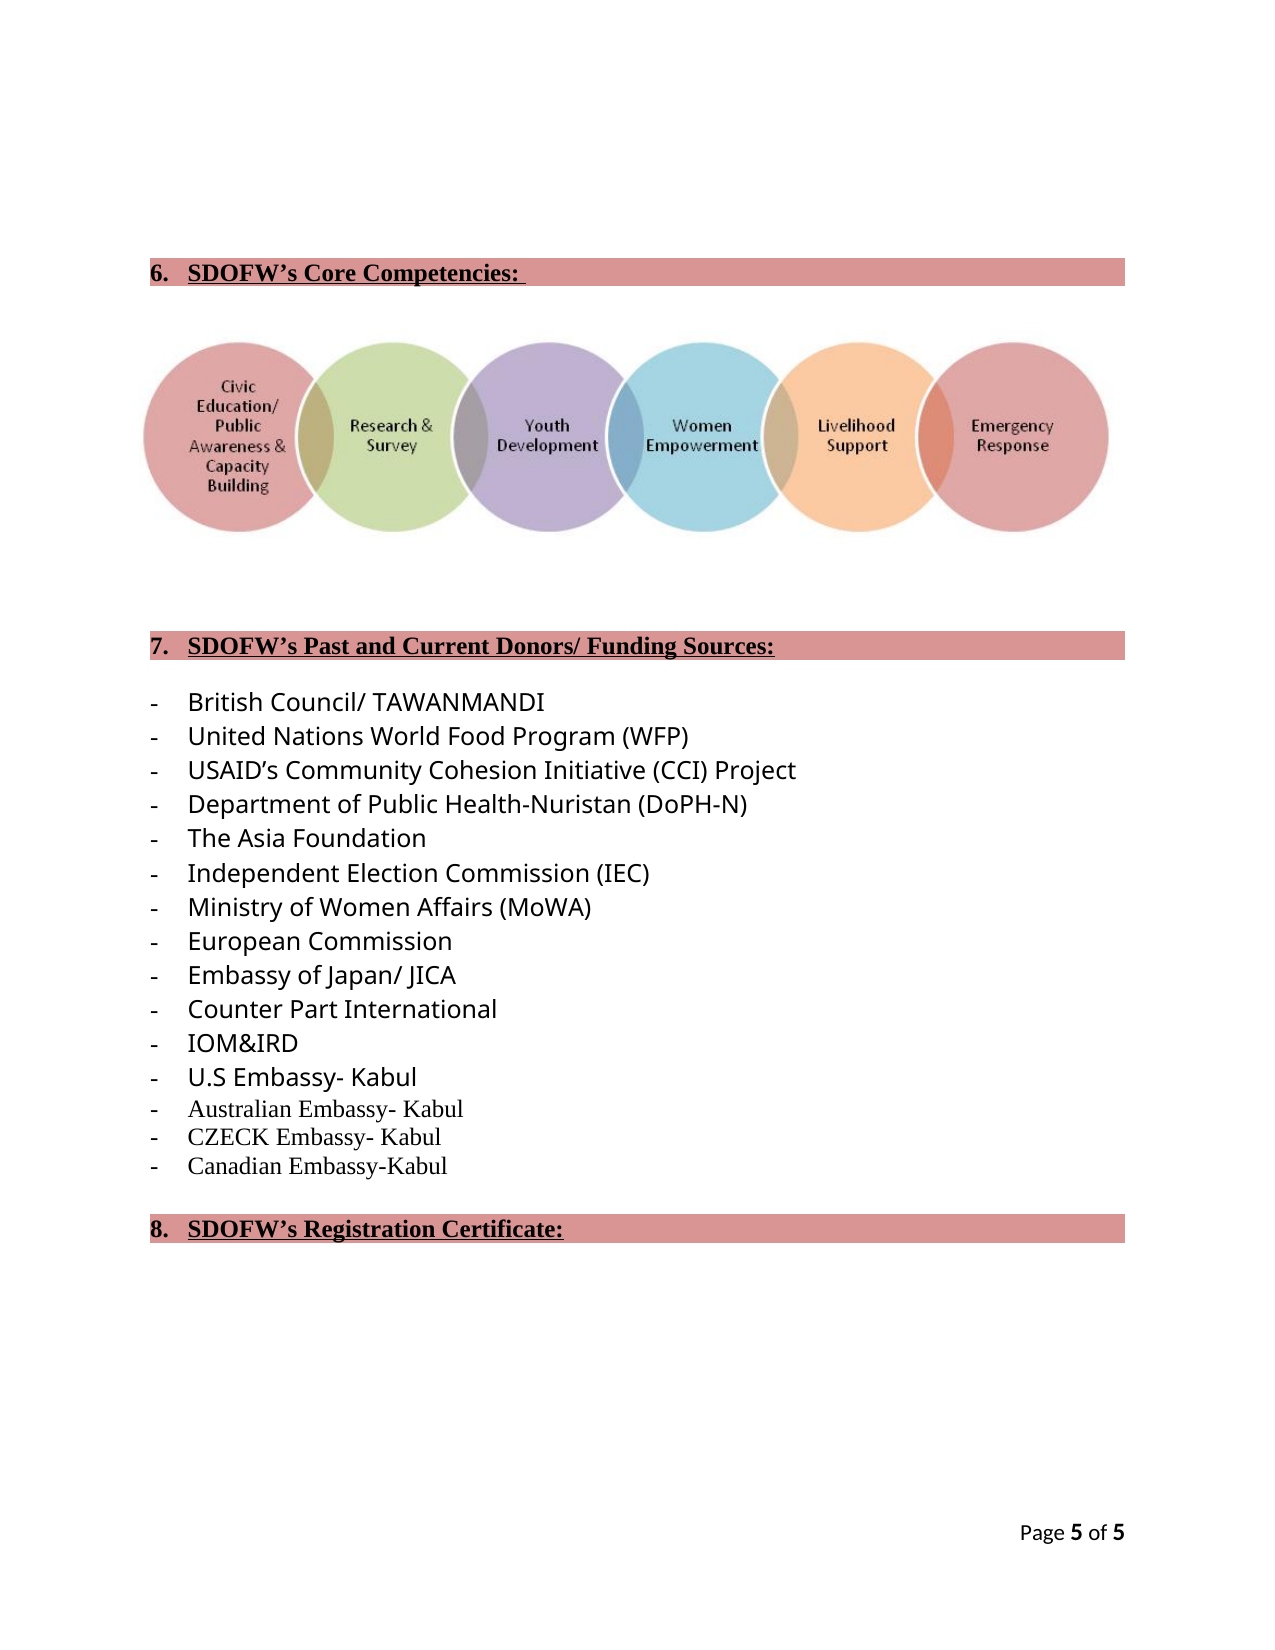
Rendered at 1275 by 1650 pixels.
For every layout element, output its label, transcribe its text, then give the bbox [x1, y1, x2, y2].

list Counter Part International [150, 991, 1125, 1026]
list CZECK Embassy- Kabul [150, 1122, 1125, 1151]
list SDOFW’s Past and Current Donors/ Funding Sources: [150, 631, 1125, 660]
list SDOFW’s Core Competencies: [150, 258, 1125, 286]
list Ministry of Women Affairs (MoWA) [150, 889, 1125, 923]
list U.S Embassy- Kabul [150, 1059, 1125, 1094]
list USAID’s Community Cohesion Initiative (CCI) Project [150, 753, 1125, 787]
list United Nations World Food Program (WFP) [150, 719, 1125, 753]
list Independent Election Commission (IEC) [150, 855, 1125, 889]
list British Council/ TAWANMANDI [150, 685, 1125, 719]
list Australian Embassy- Kabul [150, 1094, 1125, 1122]
list Embassy of Japan/ JICA [150, 957, 1125, 991]
list The Asia Foundation [150, 821, 1125, 855]
list Department of Public Health-Nuristan (DoPH-N) [150, 787, 1125, 821]
picture [138, 330, 1114, 549]
list IOM&IRD [150, 1026, 1125, 1059]
list SDOFW’s Registration Certificate: [150, 1214, 1125, 1243]
list Canadian Embassy-Kabul [150, 1151, 1125, 1180]
list European Commission [150, 923, 1125, 957]
